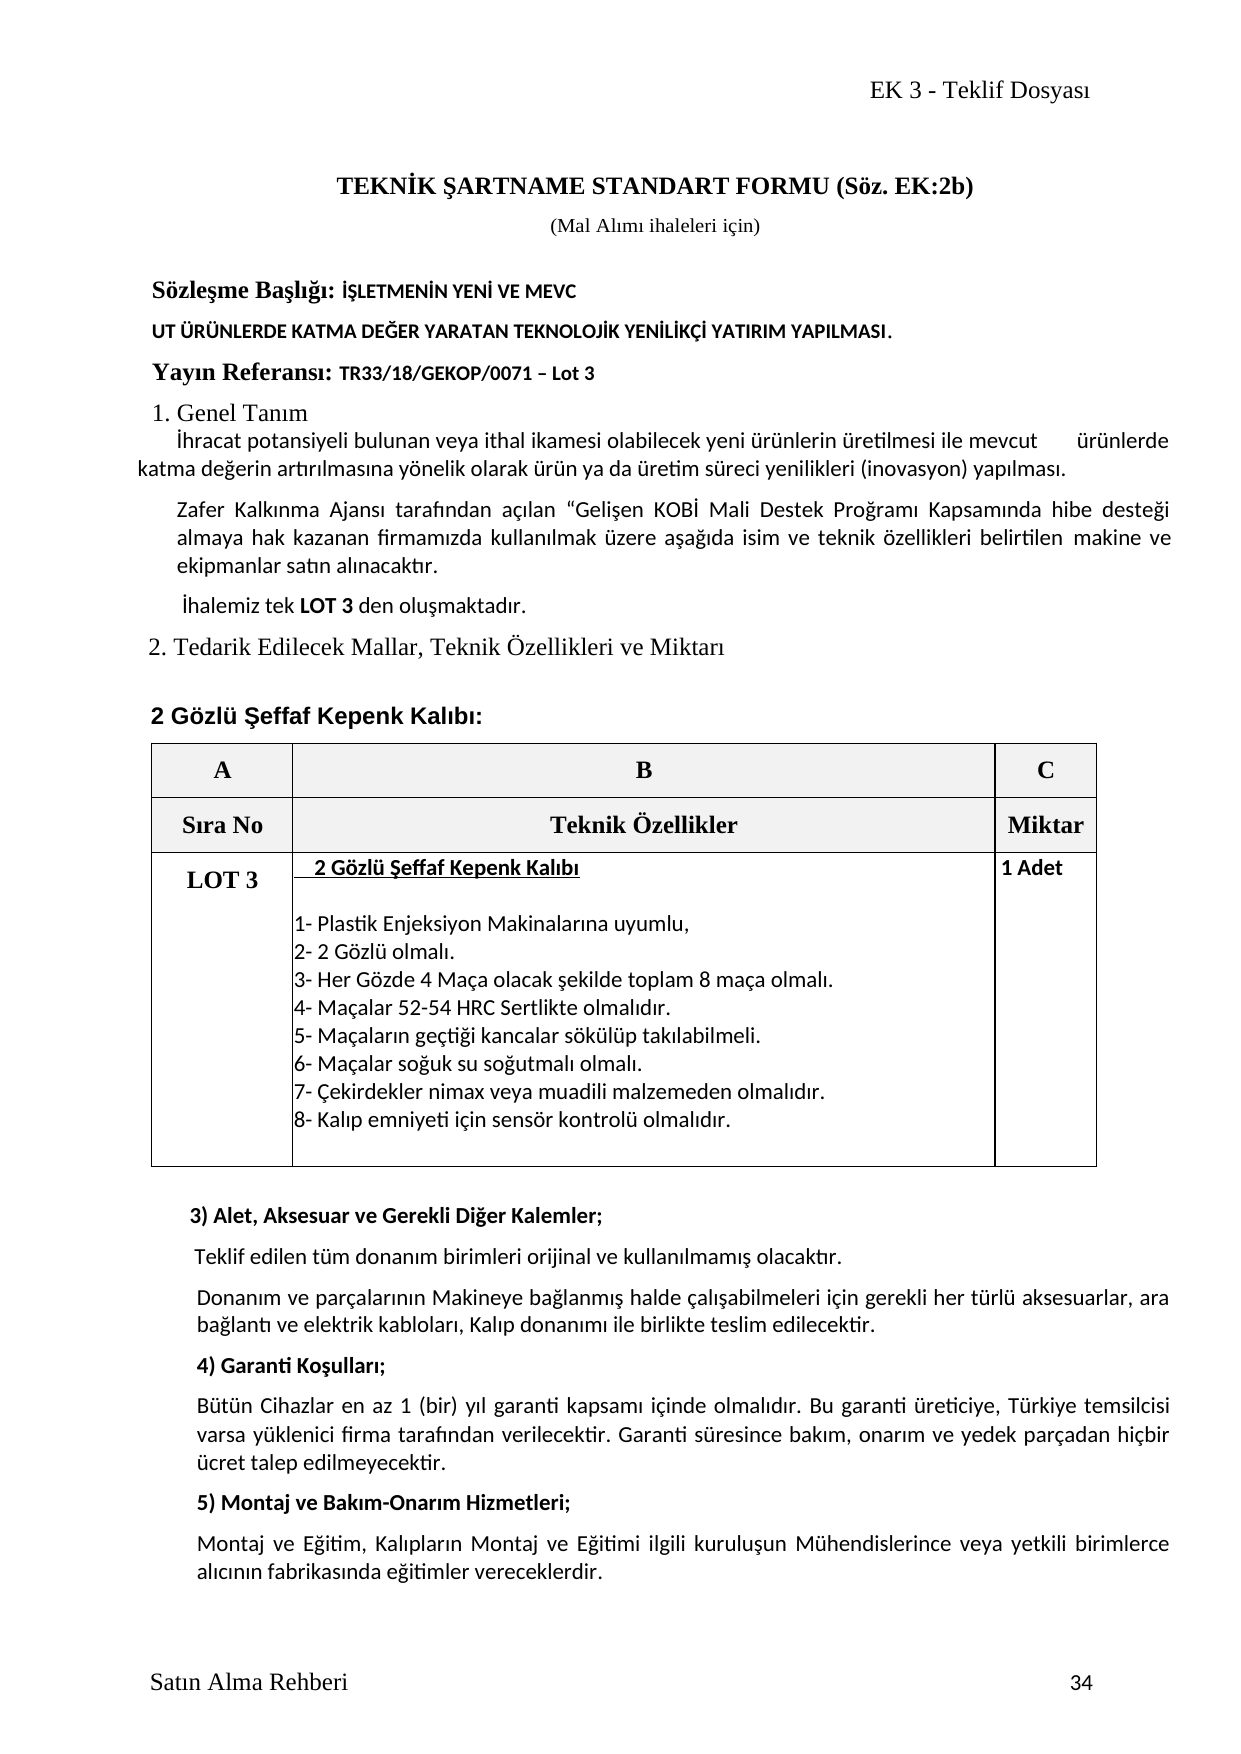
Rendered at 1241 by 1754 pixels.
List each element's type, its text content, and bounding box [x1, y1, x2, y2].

text Montaj ve Eğitim, Kalıpların Montaj ve Eğitimi ilgili kuruluşun Mühendislerince veya yetkili birimlerce alıcının fabrikasında eğitimler vereceklerdir. [197, 1529, 1171, 1585]
text (Mal Alımı ihaleleri için) [297, 214, 1014, 237]
subtitle TEKNİK ŞARTNAME STANDART FORMU (Söz. EK:2b) [297, 171, 1014, 200]
table_cell Sıra No [152, 798, 292, 852]
text 3) Alet, Aksesuar ve Gerekli Diğer Kalemler; [137, 1202, 1171, 1229]
text Bütün Cihazlar en az 1 (bir) yıl garanti kapsamı içinde olmalıdır. Bu garanti üreticiye, Türkiye temsilcisi varsa yüklenici firma tarafından verilecektir. Garanti süresince bakım, onarım ve yedek parçadan hiçbir ücret talep edilmeyecektir. [197, 1392, 1171, 1476]
table_header B [293, 744, 994, 797]
list Zafer Kalkınma Ajansı tarafından açılan “Gelişen KOBİ Mali Destek Proğramı Kapsamında hibe desteği almaya hak kazanan firmamızda kullanılmak üzere aşağıda isim ve teknik özellikleri belirtilen makine ve ekipmanlar satın alınacaktır. [177, 495, 1171, 579]
subtitle Genel Tanım [152, 398, 1171, 426]
table_cell Miktar [996, 798, 1096, 852]
table_cell LOT 3 [152, 853, 292, 1166]
table_header C [996, 744, 1096, 797]
list İhalemiz tek LOT 3 den oluşmaktadır. [177, 591, 1171, 619]
text 2 Gözlü Şeffaf Kepenk Kalıbı: [137, 702, 1171, 729]
text Donanım ve parçalarının Makineye bağlanmış halde çalışabilmeleri için gerekli her türlü aksesuarlar, ara bağlantı ve elektrik kabloları, Kalıp donanımı ile birlikte teslim edilecektir. [197, 1283, 1171, 1339]
text İhracat potansiyeli bulunan veya ithal ikamesi olabilecek yeni ürünlerin üretilmesi ile mevcut ürünlerde katma değerin artırılmasına yönelik olarak ürün ya da üretim süreci yenilikleri (inovasyon) yapılması. [137, 426, 1171, 482]
text 4) Garanti Koşulları; [197, 1351, 1171, 1379]
text Yayın Referansı: TR33/18/GEKOP/0071 – Lot 3 [152, 357, 1171, 385]
table_cell 2 Gözlü Şeffaf Kepenk Kalıbı 1- Plastik Enjeksiyon Makinalarına uyumlu, 2- 2 Gözlü olmalı. 3- Her Gözde 4 Maça olacak şekilde toplam 8 maça olmalı. 4- Maçalar 52-54 HRC Sertlikte olmalıdır. 5- Maçaların geçtiği kancalar sökülüp takılabilmeli. 6- Maçalar soğuk su soğutmalı olmalı. 7- Çekirdekler nimax veya muadili malzemeden olmalıdır. 8- Kalıp emniyeti için sensör kontrolü olmalıdır. [293, 853, 994, 1166]
text Teklif edilen tüm donanım birimleri orijinal ve kullanılmamış olacaktır. [137, 1242, 1171, 1270]
table_cell Teknik Özellikler [293, 798, 994, 852]
table_header A [152, 744, 292, 797]
list Tedarik Edilecek Mallar, Teknik Özellikleri ve Miktarı [148, 632, 1171, 661]
table_cell 1 Adet [996, 853, 1096, 1166]
text Sözleşme Başlığı: İŞLETMENİN YENİ VE MEVC [152, 275, 1171, 303]
text UT ÜRÜNLERDE KATMA DEĞER YARATAN TEKNOLOJİK YENİLİKÇİ YATIRIM YAPILMASI. [152, 315, 1171, 344]
text 5) Montaj ve Bakım-Onarım Hizmetleri; [197, 1488, 1171, 1516]
